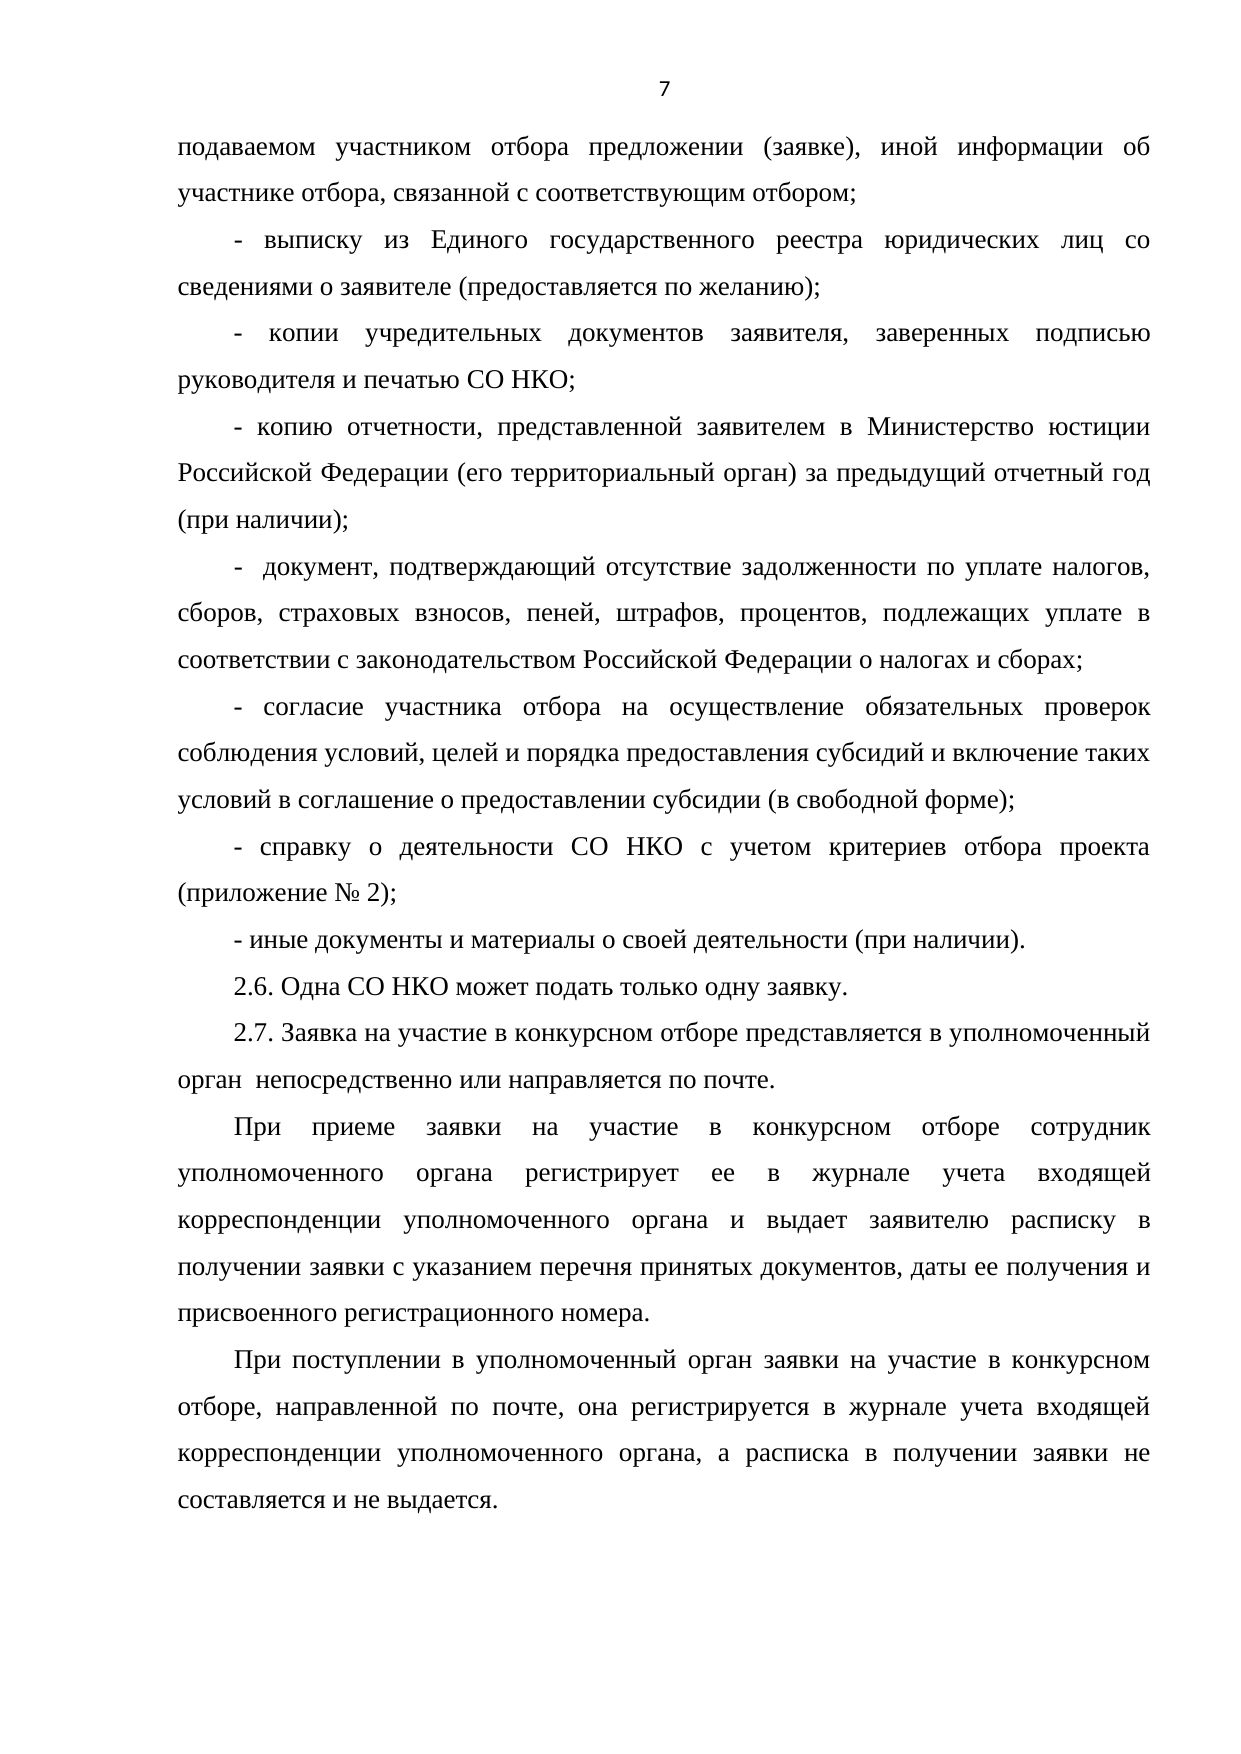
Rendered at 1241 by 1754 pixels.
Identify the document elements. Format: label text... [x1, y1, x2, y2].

text - справку о деятельности СО НКО с учетом критериев отбора проекта (приложение № 2); [177, 830, 1152, 908]
text - копию отчетности, представленной заявителем в Министерство юстиции Российской Федерации (его территориальный орган) за предыдущий отчетный год (при наличии); [177, 410, 1152, 534]
text - иные документы и материалы о своей деятельности (при наличии). [177, 923, 1152, 954]
text 2.7. Заявка на участие в конкурсном отборе представляется в уполномоченный орган непосредственно или направляется по почте. [177, 1016, 1152, 1094]
text При поступлении в уполномоченный орган заявки на участие в конкурсном отборе, направленной по почте, она регистрируется в журнале учета входящей корреспонденции уполномоченного органа, а расписка в получении заявки не составляется и не выдается. [177, 1343, 1152, 1514]
text - согласие участника отбора на осуществление обязательных проверок соблюдения условий, целей и порядка предоставления субсидий и включение таких условий в соглашение о предоставлении субсидии (в свободной форме); [177, 690, 1152, 814]
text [177, 130, 1152, 208]
text - документ, подтверждающий отсутствие задолженности по уплате налогов, сборов, страховых взносов, пеней, штрафов, процентов, подлежащих уплате в соответствии с законодательством Российской Федерации о налогах и сборах; [177, 550, 1152, 674]
text - копии учредительных документов заявителя, заверенных подписью руководителя и печатью СО НКО; [177, 316, 1152, 394]
text - выписку из Единого государственного реестра юридических лиц со сведениями о заявителе (предоставляется по желанию); [177, 223, 1152, 301]
text 2.6. Одна СО НКО может подать только одну заявку. [177, 970, 1152, 1001]
text При приеме заявки на участие в конкурсном отборе сотрудник уполномоченного органа регистрирует ее в журнале учета входящей корреспонденции уполномоченного органа и выдает заявителю расписку в получении заявки с указанием перечня принятых документов, даты ее получения и присвоенного регистрационного номера. [177, 1110, 1152, 1328]
